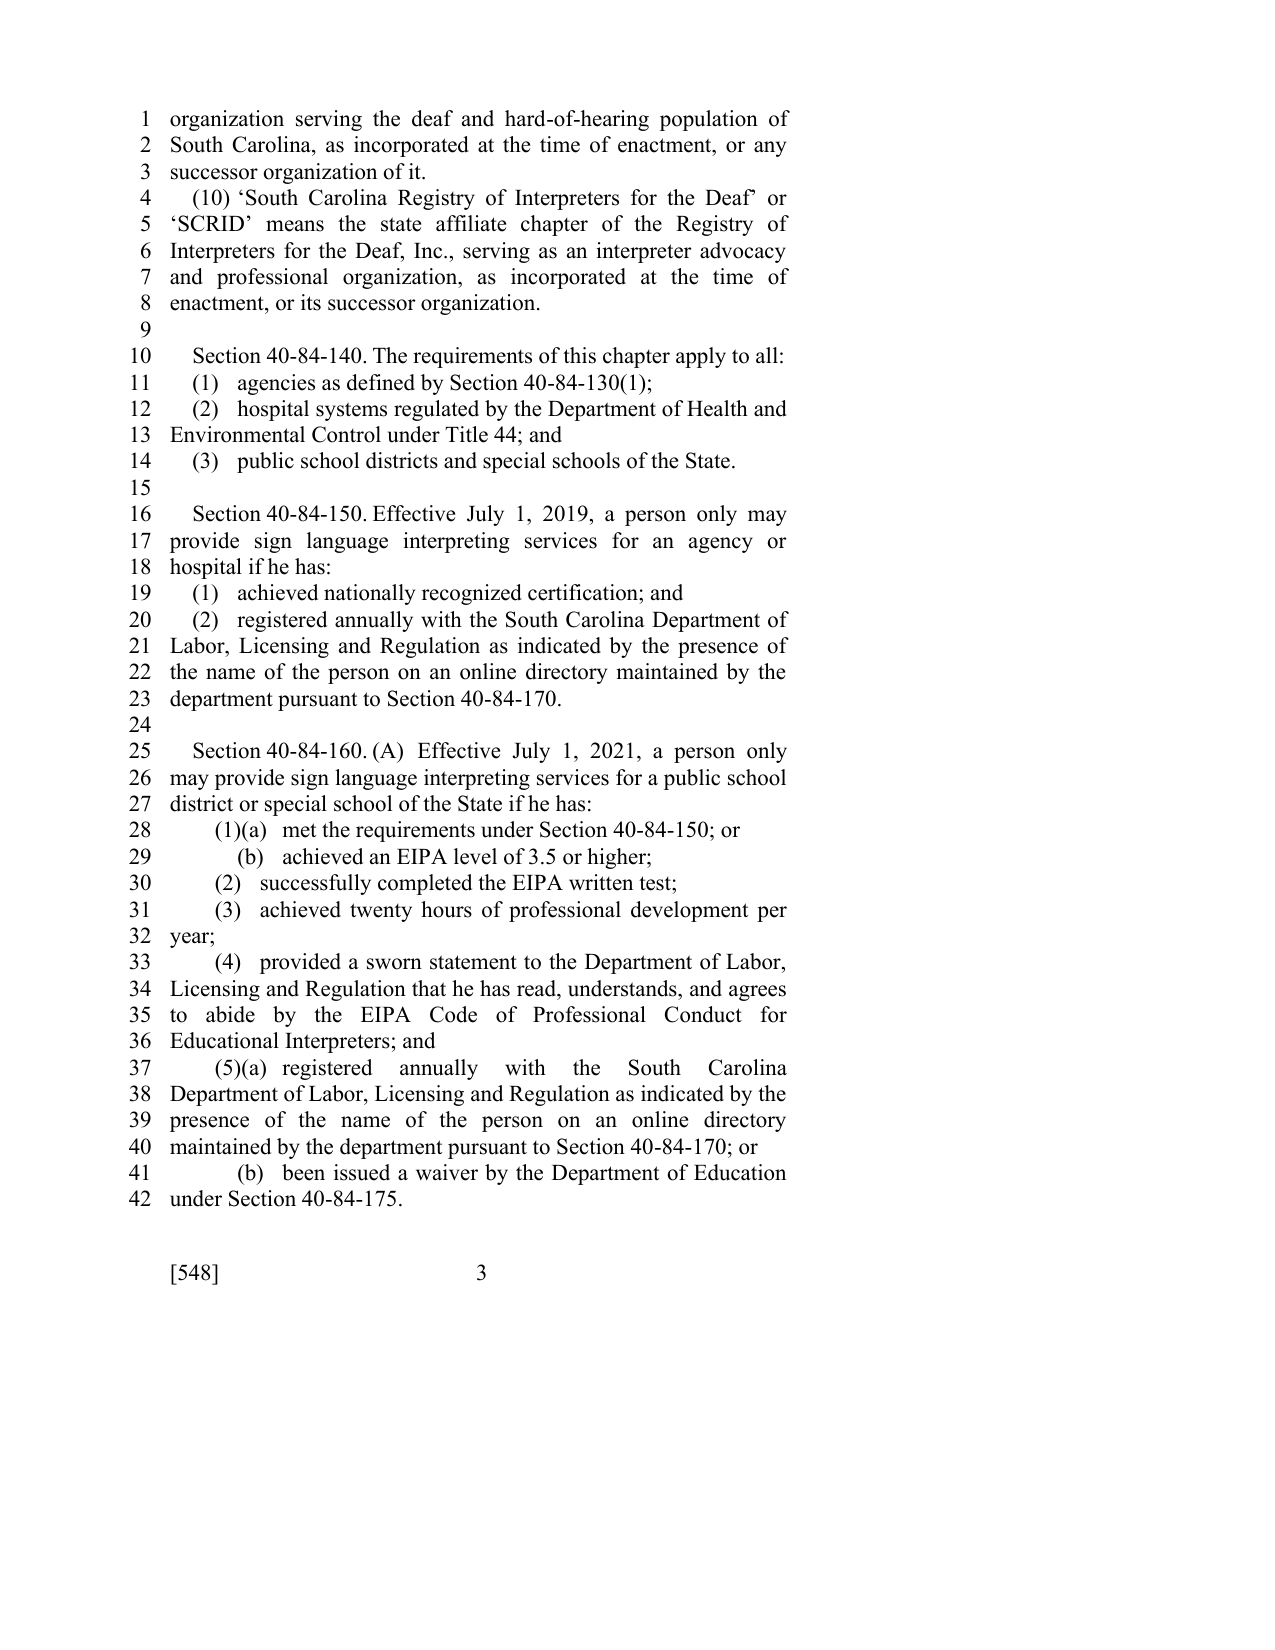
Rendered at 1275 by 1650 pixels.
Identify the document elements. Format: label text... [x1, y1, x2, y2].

text (3) public school districts and special schools of the State. [169, 448, 787, 474]
text (2) registered annually with the South Carolina Department of Labor, Licensing and Regulation as indicated by the presence of the name of the person on an online directory maintained by the department pursuant to Section 40-84-170. [169, 606, 787, 711]
text (2) hospital systems regulated by the Department of Health and Environmental Control under Title 44; and [169, 395, 787, 448]
text (4) provided a sworn statement to the Department of Labor, Licensing and Regulation that he has read, understands, and agrees to abide by the EIPA Code of Professional Conduct for Educational Interpreters; and [169, 948, 787, 1054]
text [169, 105, 787, 184]
text (1) agencies as defined by Section 40-84-130(1); [169, 368, 787, 395]
text (1) achieved nationally recognized certification; and [169, 579, 787, 606]
text Section 40-84-140. The requirements of this chapter apply to all: [169, 342, 787, 368]
text Section 40-84-160. (A) Effective July 1, 2021, a person only may provide sign language interpreting services for a public school district or special school of the State if he has: [169, 737, 787, 817]
text (3) achieved twenty hours of professional development per year; [169, 896, 787, 948]
text Section 40-84-150. Effective July 1, 2019, a person only may provide sign language interpreting services for an agency or hospital if he has: [169, 500, 787, 579]
text (b) been issued a waiver by the Department of Education under Section 40-84-175. [169, 1159, 787, 1212]
text (10) ‘South Carolina Registry of Interpreters for the Deaf’ or ‘SCRID’ means the state affiliate chapter of the Registry of Interpreters for the Deaf, Inc., serving as an interpreter advocacy and professional organization, as incorporated at the time of enactment, or its successor organization. [169, 184, 787, 316]
text (5)(a) registered annually with the South Carolina Department of Labor, Licensing and Regulation as indicated by the presence of the name of the person on an online directory maintained by the department pursuant to Section 40-84-170; or [169, 1054, 787, 1159]
text (1)(a) met the requirements under Section 40-84-150; or [169, 817, 787, 843]
text (b) achieved an EIPA level of 3.5 or higher; [169, 843, 787, 869]
text (2) successfully completed the EIPA written test; [169, 869, 787, 896]
